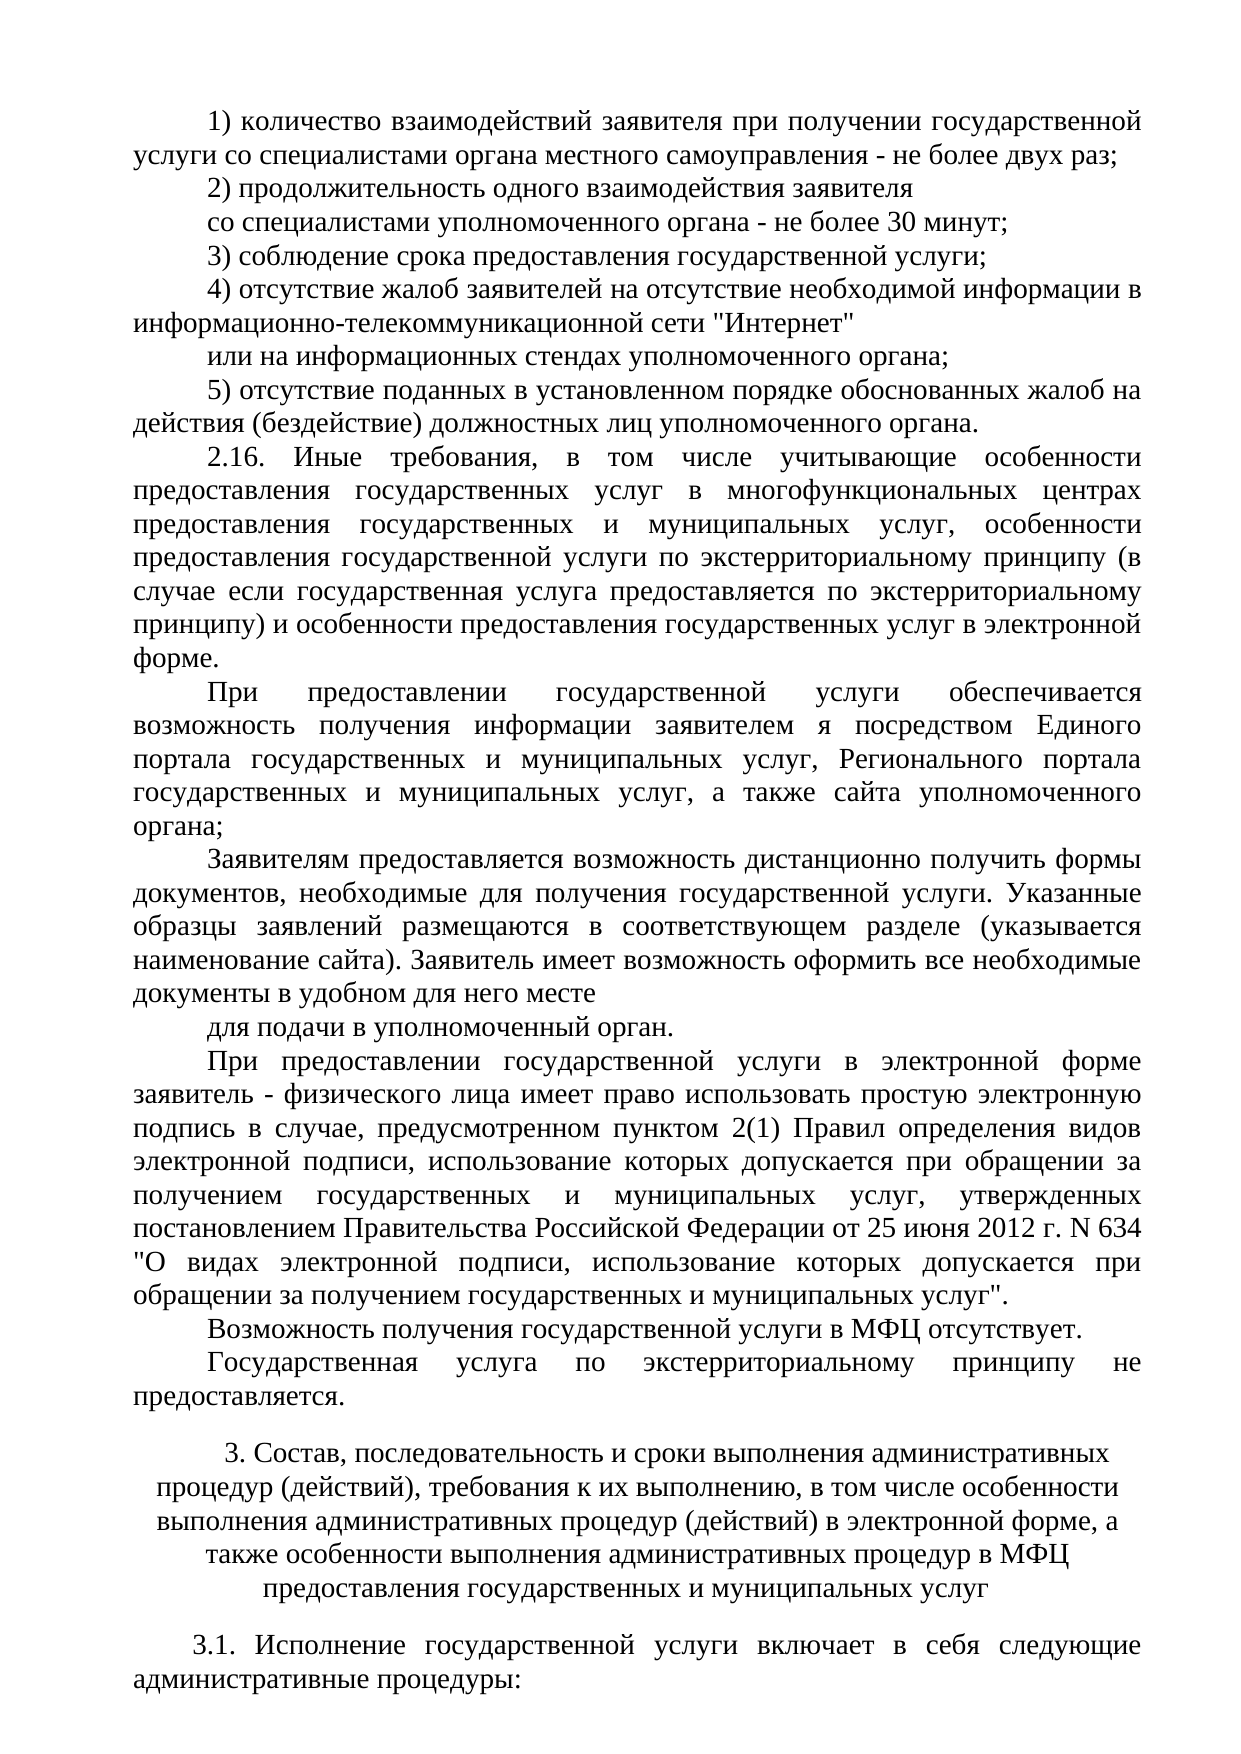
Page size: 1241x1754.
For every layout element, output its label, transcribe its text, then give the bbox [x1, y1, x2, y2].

text со специалистами уполномоченного органа - не более 30 минут; [133, 204, 1142, 238]
text 3. Состав, последовательность и сроки выполнения административных процедур (действий), требования к их выполнению, в том числе особенности выполнения административных процедур (действий) в электронной форме, а также особенности выполнения административных процедур в МФЦ предоставления государственных и муниципальных услуг [133, 1436, 1142, 1603]
text 3) соблюдение срока предоставления государственной услуги; [133, 238, 1142, 271]
text При предоставлении государственной услуги обеспечивается возможность получения информации заявителем я посредством Единого портала государственных и муниципальных услуг, Регионального портала государственных и муниципальных услуг, а также сайта уполномоченного органа; [133, 674, 1142, 841]
text 2) продолжительность одного взаимодействия заявителя [133, 171, 1142, 204]
text 4) отсутствие жалоб заявителей на отсутствие необходимой информации в информационно-телекоммуникационной сети "Интернет" [133, 271, 1142, 338]
text Заявителям предоставляется возможность дистанционно получить формы документов, необходимые для получения государственной услуги. Указанные образцы заявлений размещаются в соответствующем разделе (указывается наименование сайта). Заявитель имеет возможность оформить все необходимые документы в удобном для него месте [133, 841, 1142, 1009]
text или на информационных стендах уполномоченного органа; [133, 338, 1142, 372]
text 1) количество взаимодействий заявителя при получении государственной услуги со специалистами органа местного самоуправления - не более двух раз; [133, 103, 1142, 171]
text 3.1. Исполнение государственной услуги включает в себя следующие административные процедуры: [133, 1627, 1142, 1694]
text Государственная услуга по экстерриториальному принципу не предоставляется. [133, 1344, 1142, 1412]
text При предоставлении государственной услуги в электронной форме заявитель - физического лица имеет право использовать простую электронную подпись в случае, предусмотренном пунктом 2(1) Правил определения видов электронной подписи, использование которых допускается при обращении за получением государственных и муниципальных услуг, утвержденных постановлением Правительства Российской Федерации от 25 июня 2012 г. N 634 "О видах электронной подписи, использование которых допускается при обращении за получением государственных и муниципальных услуг". [133, 1043, 1142, 1311]
text 2.16. Иные требования, в том числе учитывающие особенности предоставления государственных услуг в многофункциональных центрах предоставления государственных и муниципальных услуг, особенности предоставления государственной услуги по экстерриториальному принципу (в случае если государственная услуга предоставляется по экстерриториальному принципу) и особенности предоставления государственных услуг в электронной форме. [133, 439, 1142, 674]
text Возможность получения государственной услуги в МФЦ отсутствует. [133, 1311, 1142, 1344]
text для подачи в уполномоченный орган. [133, 1009, 1142, 1043]
text 5) отсутствие поданных в установленном порядке обоснованных жалоб на действия (бездействие) должностных лиц уполномоченного органа. [133, 372, 1142, 439]
